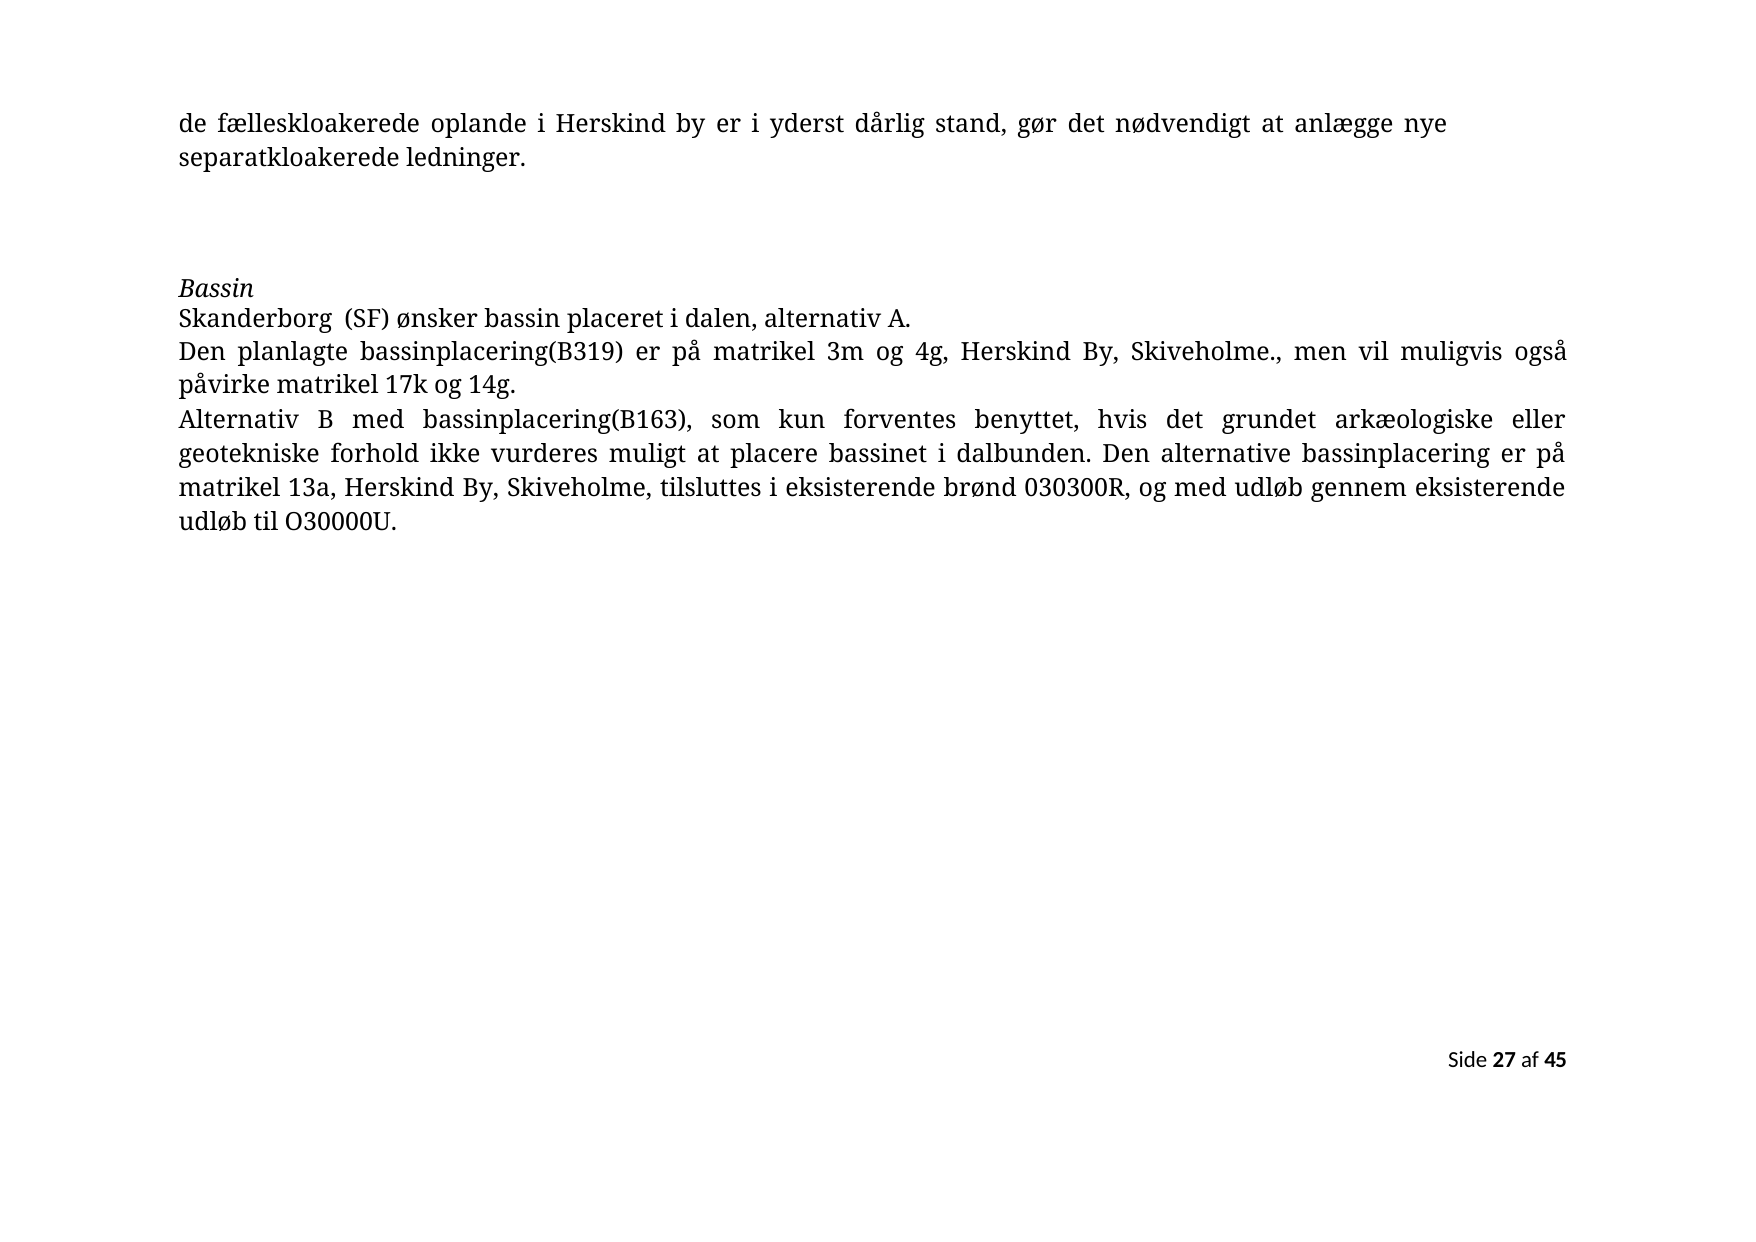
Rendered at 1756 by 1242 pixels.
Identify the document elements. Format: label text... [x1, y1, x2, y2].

text de fælleskloakerede oplande i Herskind by er i yderst dårlig stand, gør det nødvendigt at anlægge nye separatkloakerede ledninger. [178, 105, 1580, 173]
text Alternativ B med bassinplacering(B163), som kun forventes benyttet, hvis det grundet arkæologiske eller geotekniske forhold ikke vurderes muligt at placere bassinet i dalbunden. Den alternative bassinplacering er på matrikel 13a, Herskind By, Skiveholme, tilsluttes i eksisterende brønd 030300R, og med udløb gennem eksisterende udløb til O30000U. [178, 401, 1568, 538]
text Skanderborg (SF) ønsker bassin placeret i dalen, alternativ A. [178, 305, 1580, 333]
subtitle Bassin [178, 271, 1580, 305]
text Den planlagte bassinplacering(B319) er på matrikel 3m og 4g, Herskind By, Skiveholme., men vil muligvis også påvirke matrikel 17k og 14g. [178, 333, 1568, 401]
